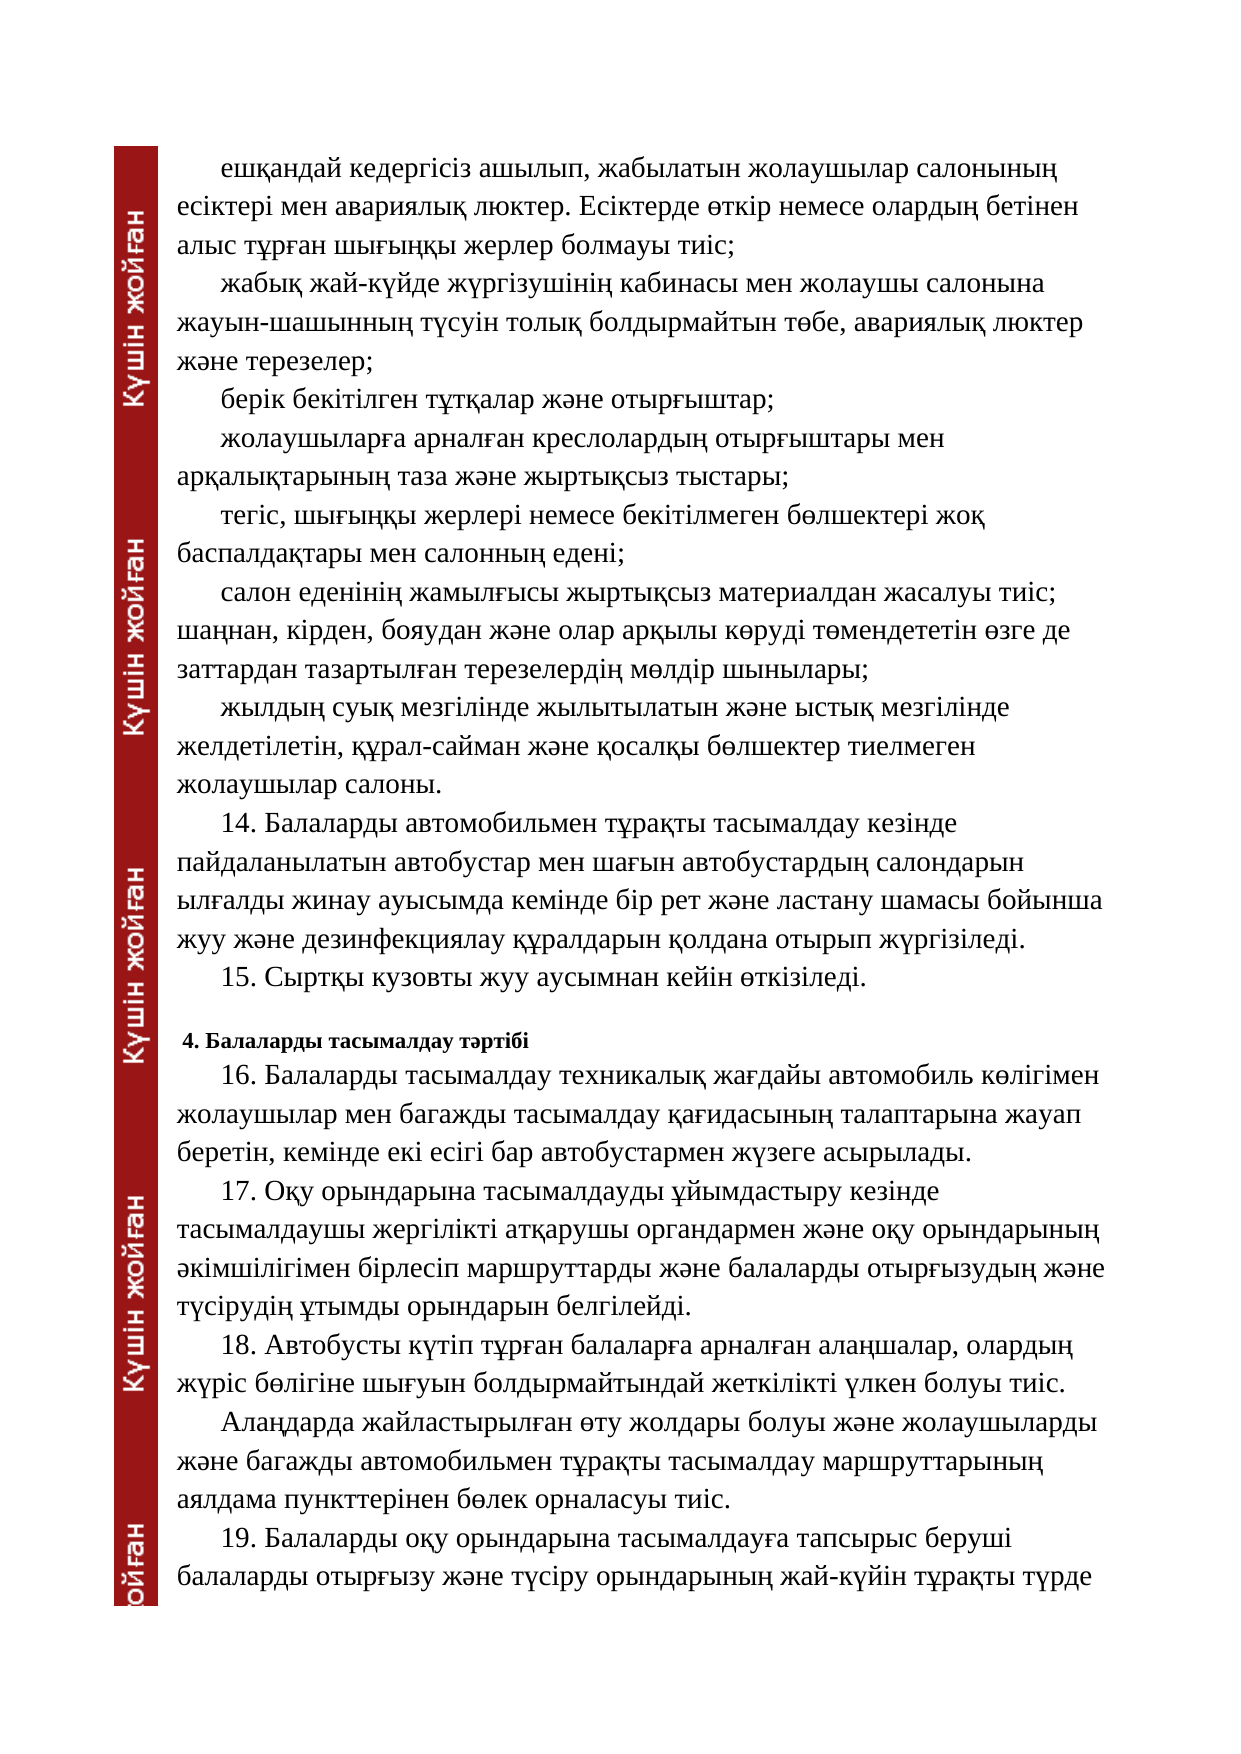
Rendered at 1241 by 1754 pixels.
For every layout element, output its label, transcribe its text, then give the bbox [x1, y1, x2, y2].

picture [114, 1053, 158, 1057]
picture [114, 146, 158, 150]
picture [114, 1592, 158, 1606]
text 4. Балаларды тасымалдау тәртiбi [112, 1027, 1128, 1053]
picture [114, 1023, 158, 1027]
